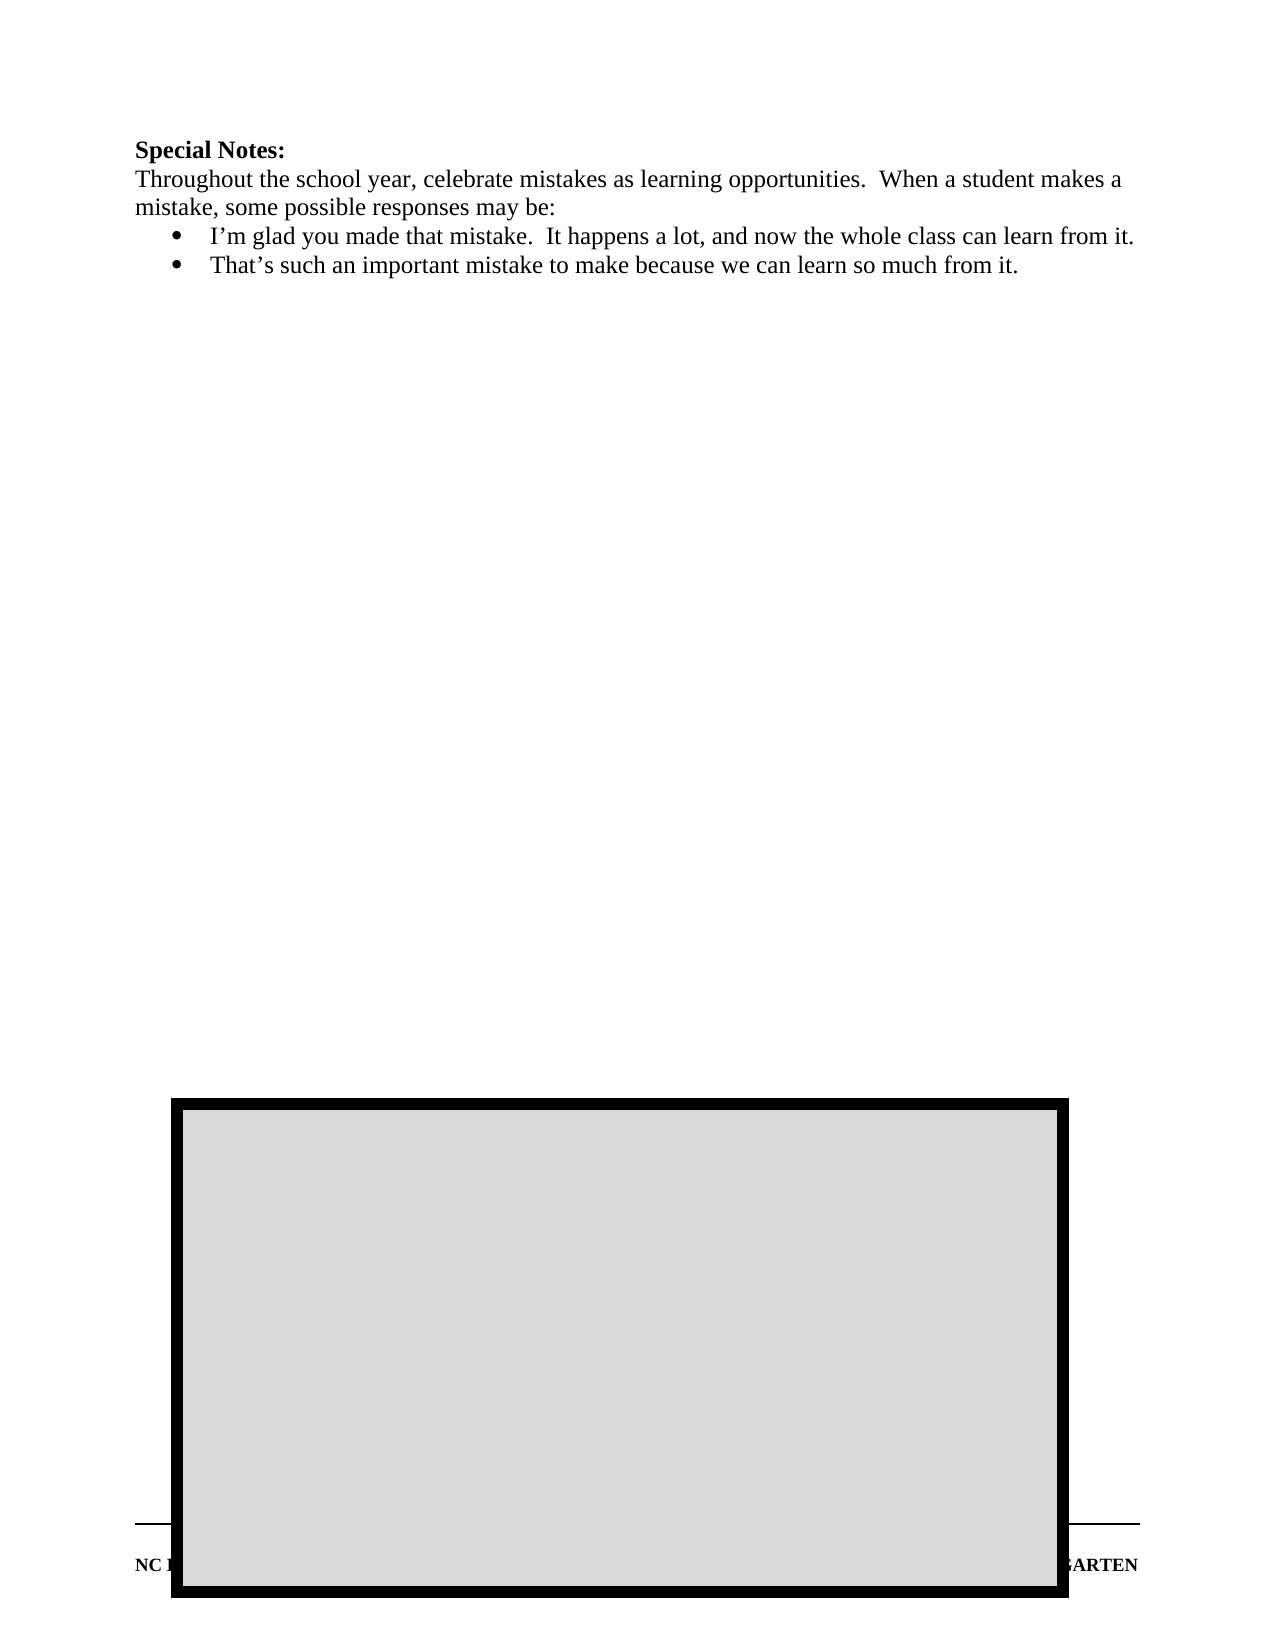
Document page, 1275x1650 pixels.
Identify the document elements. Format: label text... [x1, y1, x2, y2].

list I’m glad you made that mistake. It happens a lot, and now the whole class can learn from it. [172, 221, 1140, 250]
text Special Notes: [135, 135, 1140, 164]
list That’s such an important mistake to make because we can learn so much from it. [172, 250, 1140, 279]
text Throughout the school year, celebrate mistakes as learning opportunities. When a student makes a mistake, some possible responses may be: [135, 164, 1140, 221]
